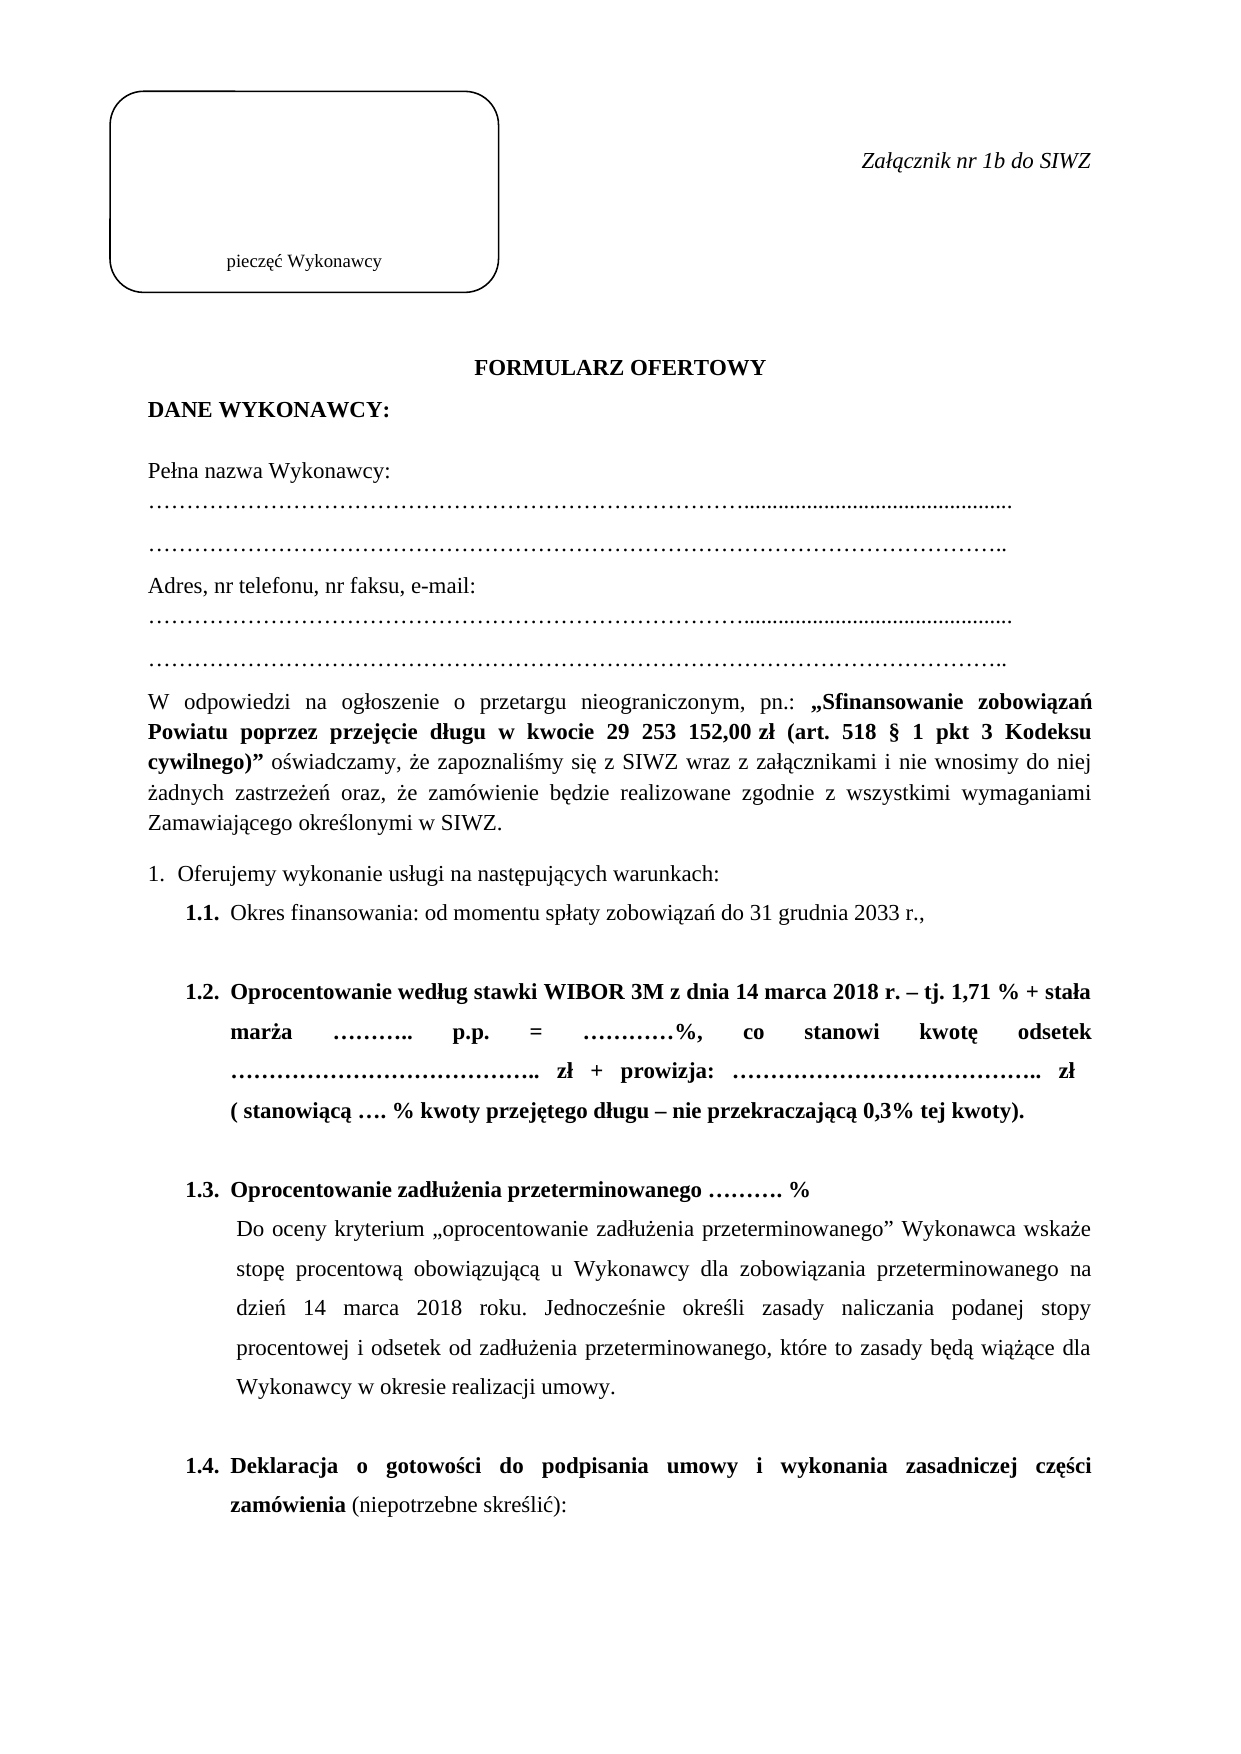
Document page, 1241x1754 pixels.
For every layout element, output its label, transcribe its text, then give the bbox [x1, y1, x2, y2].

text W odpowiedzi na ogłoszenie o przetargu nieograniczonym, pn.: „Sfinansowanie zobowiązań Powiatu poprzez przejęcie długu w kwocie 29 253 152,00 zł (art. 518 § 1 pkt 3 Kodeksu cywilnego)” oświadczamy, że zapoznaliśmy się z SIWZ wraz z załącznikami i nie wnosimy do niej żadnych zastrzeżeń oraz, że zamówienie będzie realizowane zgodnie z wszystkimi wymaganiami Zamawiającego określonymi w SIWZ. [148, 688, 1093, 835]
text ………………………………………………………………………………………………….. [148, 645, 1093, 672]
list Oprocentowanie według stawki WIBOR 3M z dnia 14 marca 2018 r. – tj. 1,71 % + stała marża ……….. p.p. = …………%, co stanowi kwotę odsetek ………………………………….. zł + prowizja: ………………………………….. zł ( stanowiącą …. % kwoty przejętego długu – nie przekraczającą 0,3% tej kwoty). [185, 978, 1093, 1123]
text Pełna nazwa Wykonawcy: ……………………………………………………………………............................................... [148, 457, 1093, 513]
text FORMULARZ OFERTOWY [148, 354, 1093, 380]
text Do oceny kryterium „oprocentowanie zadłużenia przeterminowanego” Wykonawca wskaże stopę procentową obowiązującą u Wykonawcy dla zobowiązania przeterminowanego na dzień 14 marca 2018 roku. Jednocześnie określi zasady naliczania podanej stopy procentowej i odsetek od zadłużenia przeterminowanego, które to zasady będą wiążące dla Wykonawcy w okresie realizacji umowy. [236, 1215, 1093, 1399]
list Deklaracja o gotowości do podpisania umowy i wykonania zasadniczej części zamówienia (niepotrzebne skreślić): [185, 1452, 1093, 1518]
list Okres finansowania: od momentu spłaty zobowiązań do 31 grudnia 2033 r., [185, 899, 1093, 926]
text DANE WYKONAWCY: [148, 396, 1093, 423]
text Adres, nr telefonu, nr faksu, e-mail: ……………………………………………………………………............................................... [148, 572, 1093, 629]
text ………………………………………………………………………………………………….. [148, 529, 1093, 556]
list Oprocentowanie zadłużenia przeterminowanego ………. % [185, 1176, 1093, 1202]
list Oferujemy wykonanie usługi na następujących warunkach: [148, 860, 1093, 886]
text Załącznik nr 1b do SIWZ [500, 148, 1093, 174]
